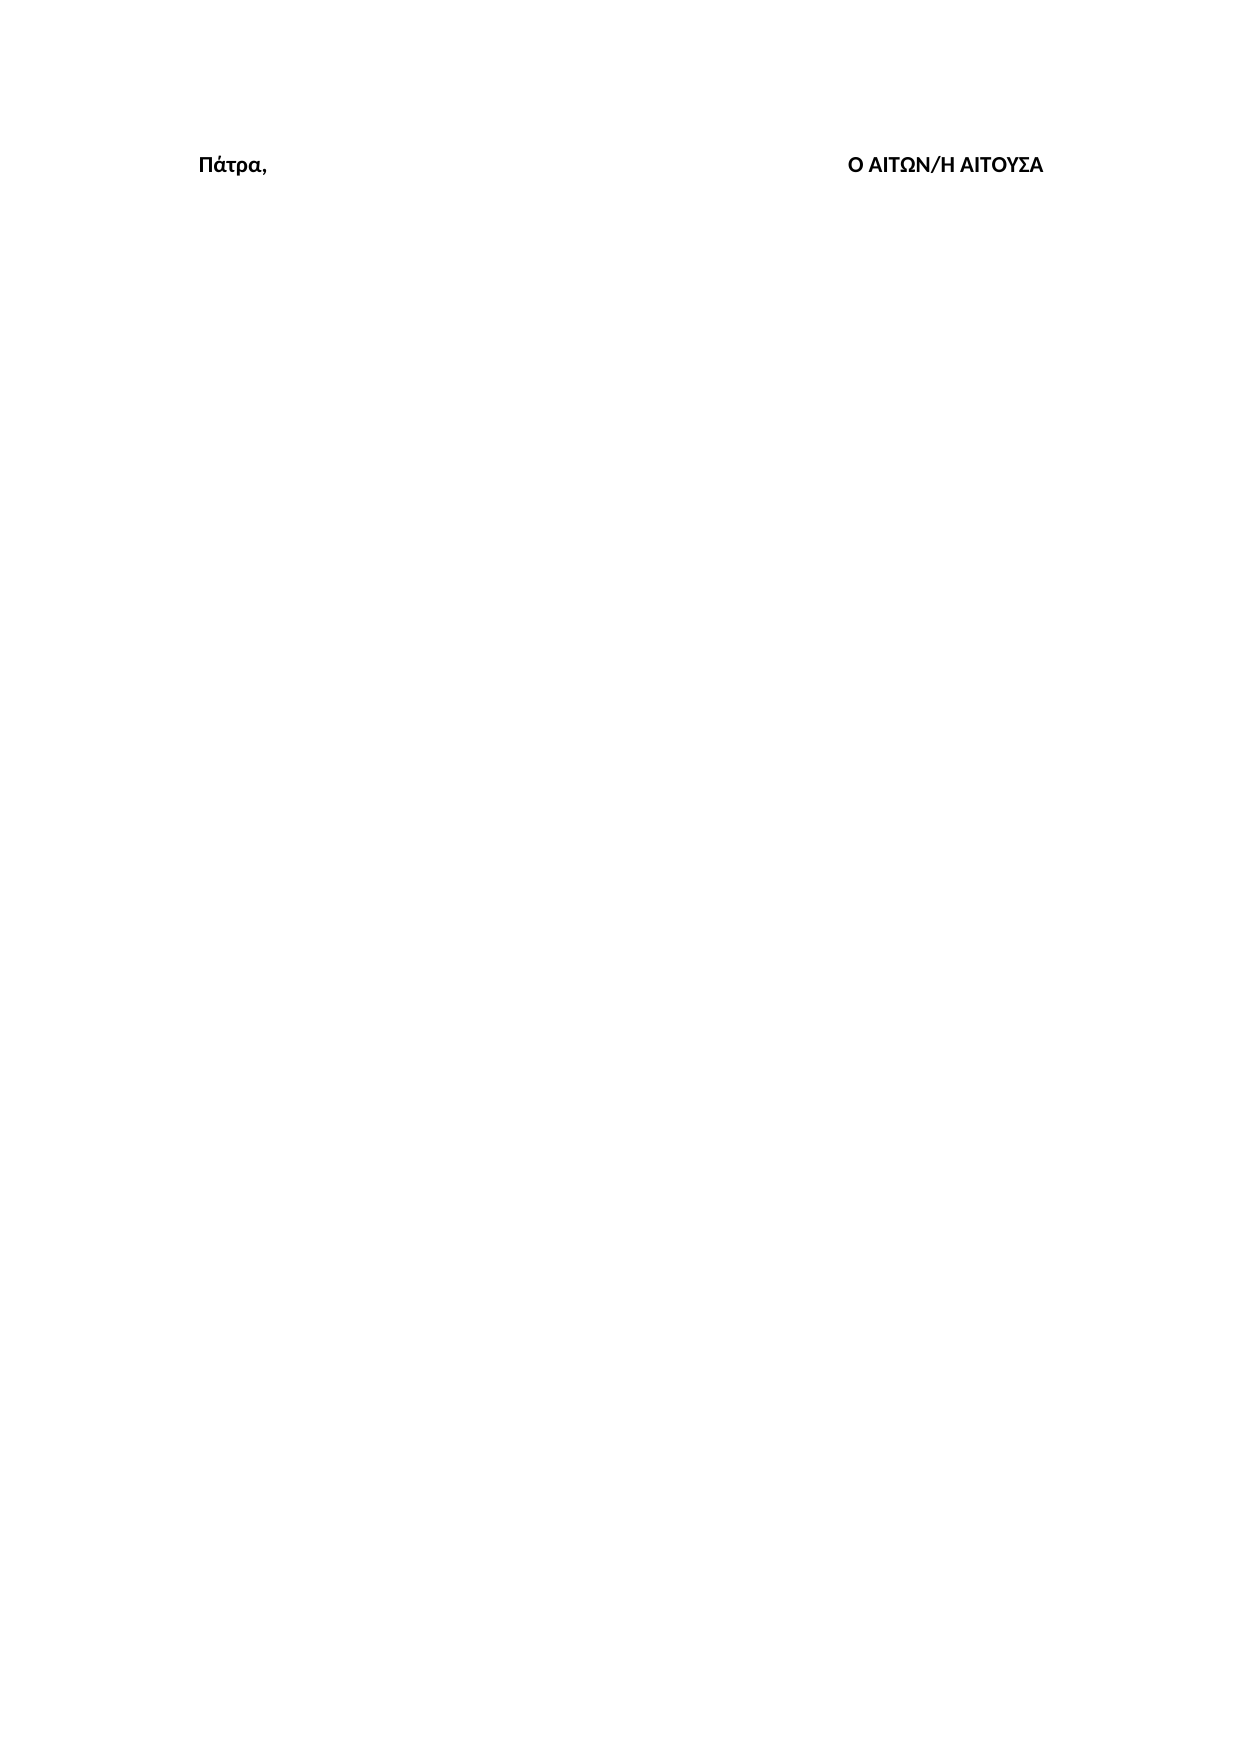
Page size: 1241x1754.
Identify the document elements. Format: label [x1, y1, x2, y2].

table_cell [188, 150, 689, 206]
table_cell [690, 150, 1202, 206]
